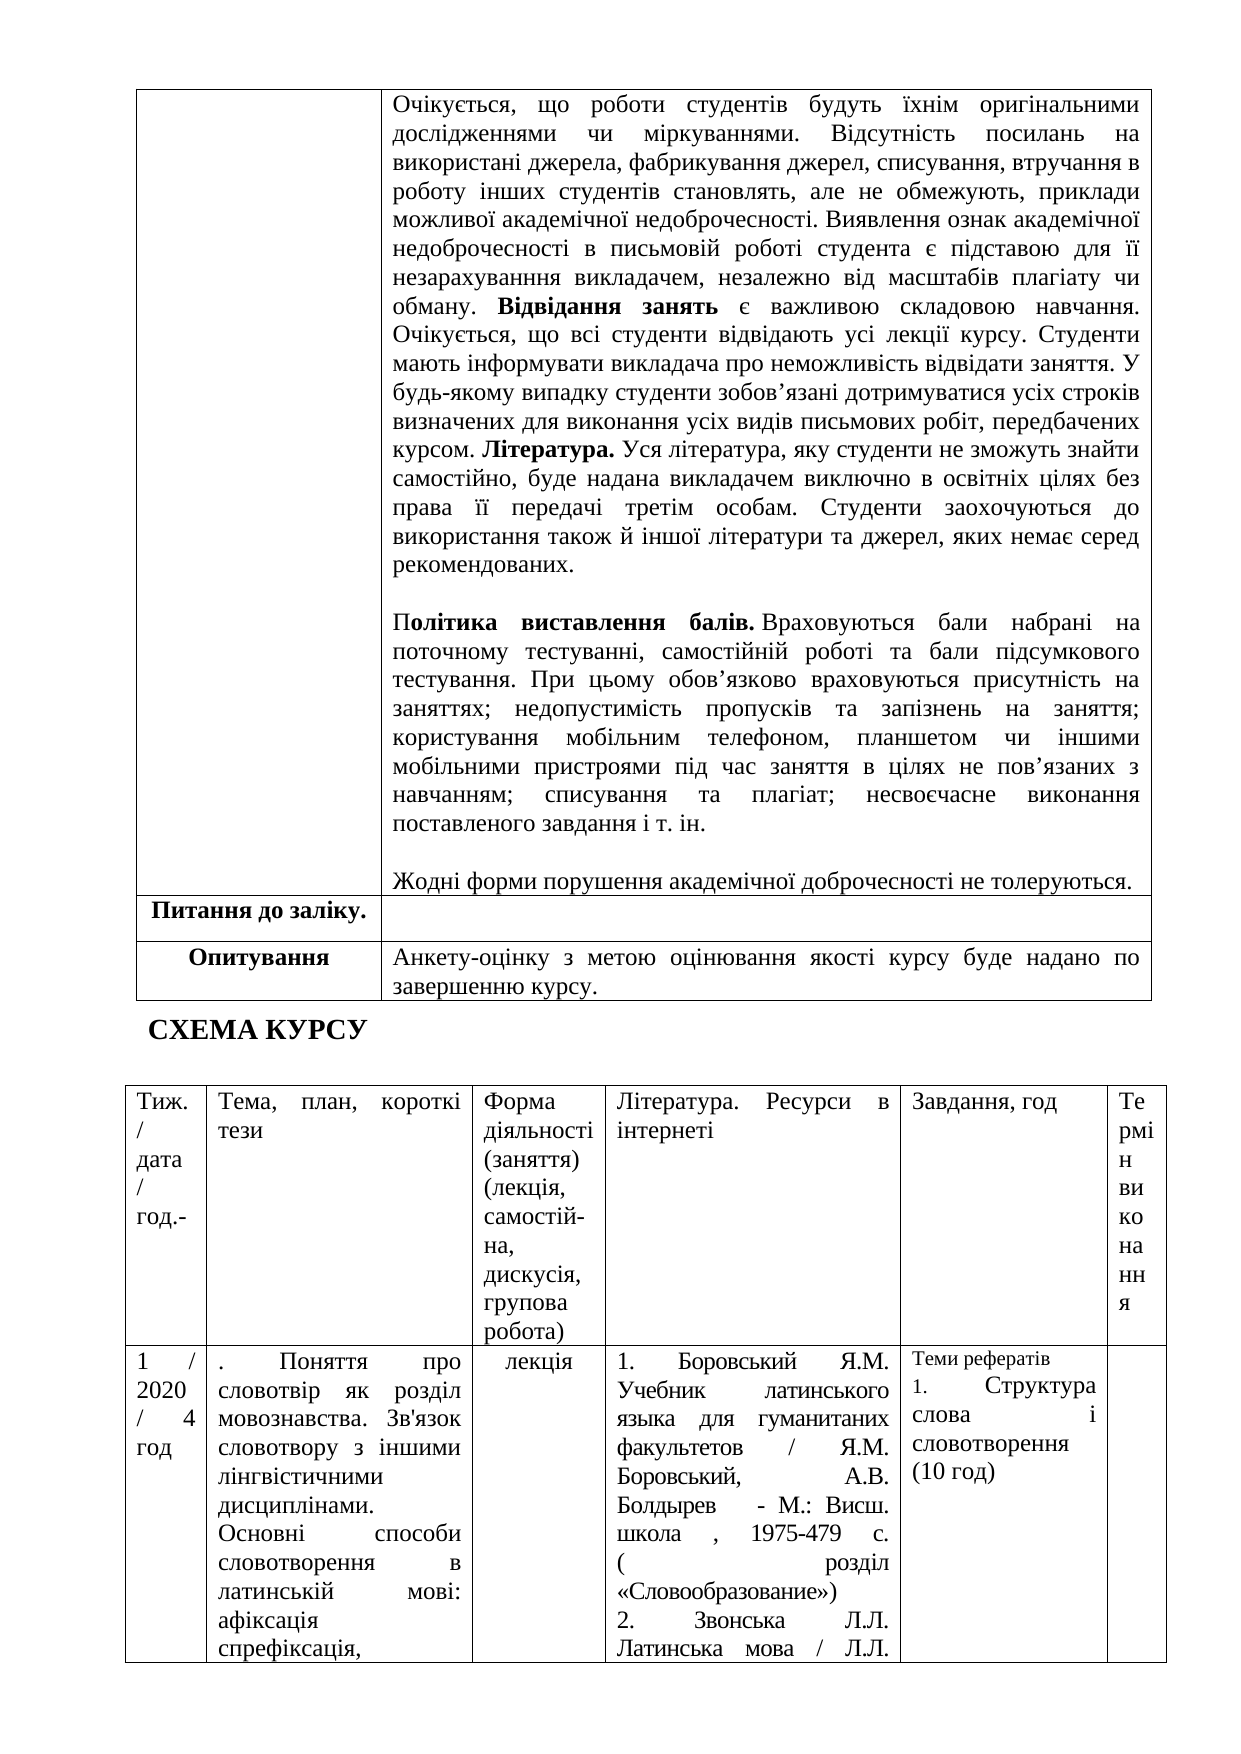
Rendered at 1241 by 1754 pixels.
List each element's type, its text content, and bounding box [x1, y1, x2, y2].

text СХЕМА КУРСУ [148, 1012, 1152, 1046]
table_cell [382, 90, 1151, 894]
table_cell Опитування [137, 942, 381, 999]
table_header Тема, план, короткі тези [207, 1086, 472, 1345]
table_header Форма діяльності (заняття) (лекція, самостій-на, дискусія, групова робота) [473, 1086, 605, 1345]
table_cell лекція [473, 1346, 605, 1662]
table_cell [382, 896, 1151, 941]
table_cell Питання до заліку. [137, 896, 381, 941]
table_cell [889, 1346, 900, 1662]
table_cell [137, 90, 381, 894]
table_header Завдання, год [901, 1086, 1107, 1345]
table_cell 1 / 2020 / 4 год [126, 1346, 206, 1662]
table_header Література. Ресурси в інтернеті [606, 1086, 900, 1345]
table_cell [901, 1346, 1107, 1662]
table_cell Анкету-оцінку з метою оцінювання якості курсу буде надано по завершенню курсу. [382, 942, 1151, 999]
table_header Тиж. / дата / год.- [126, 1086, 206, 1345]
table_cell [207, 1346, 472, 1662]
table_cell [1108, 1346, 1166, 1662]
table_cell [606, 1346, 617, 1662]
table_header Термін виконання [1108, 1086, 1166, 1345]
